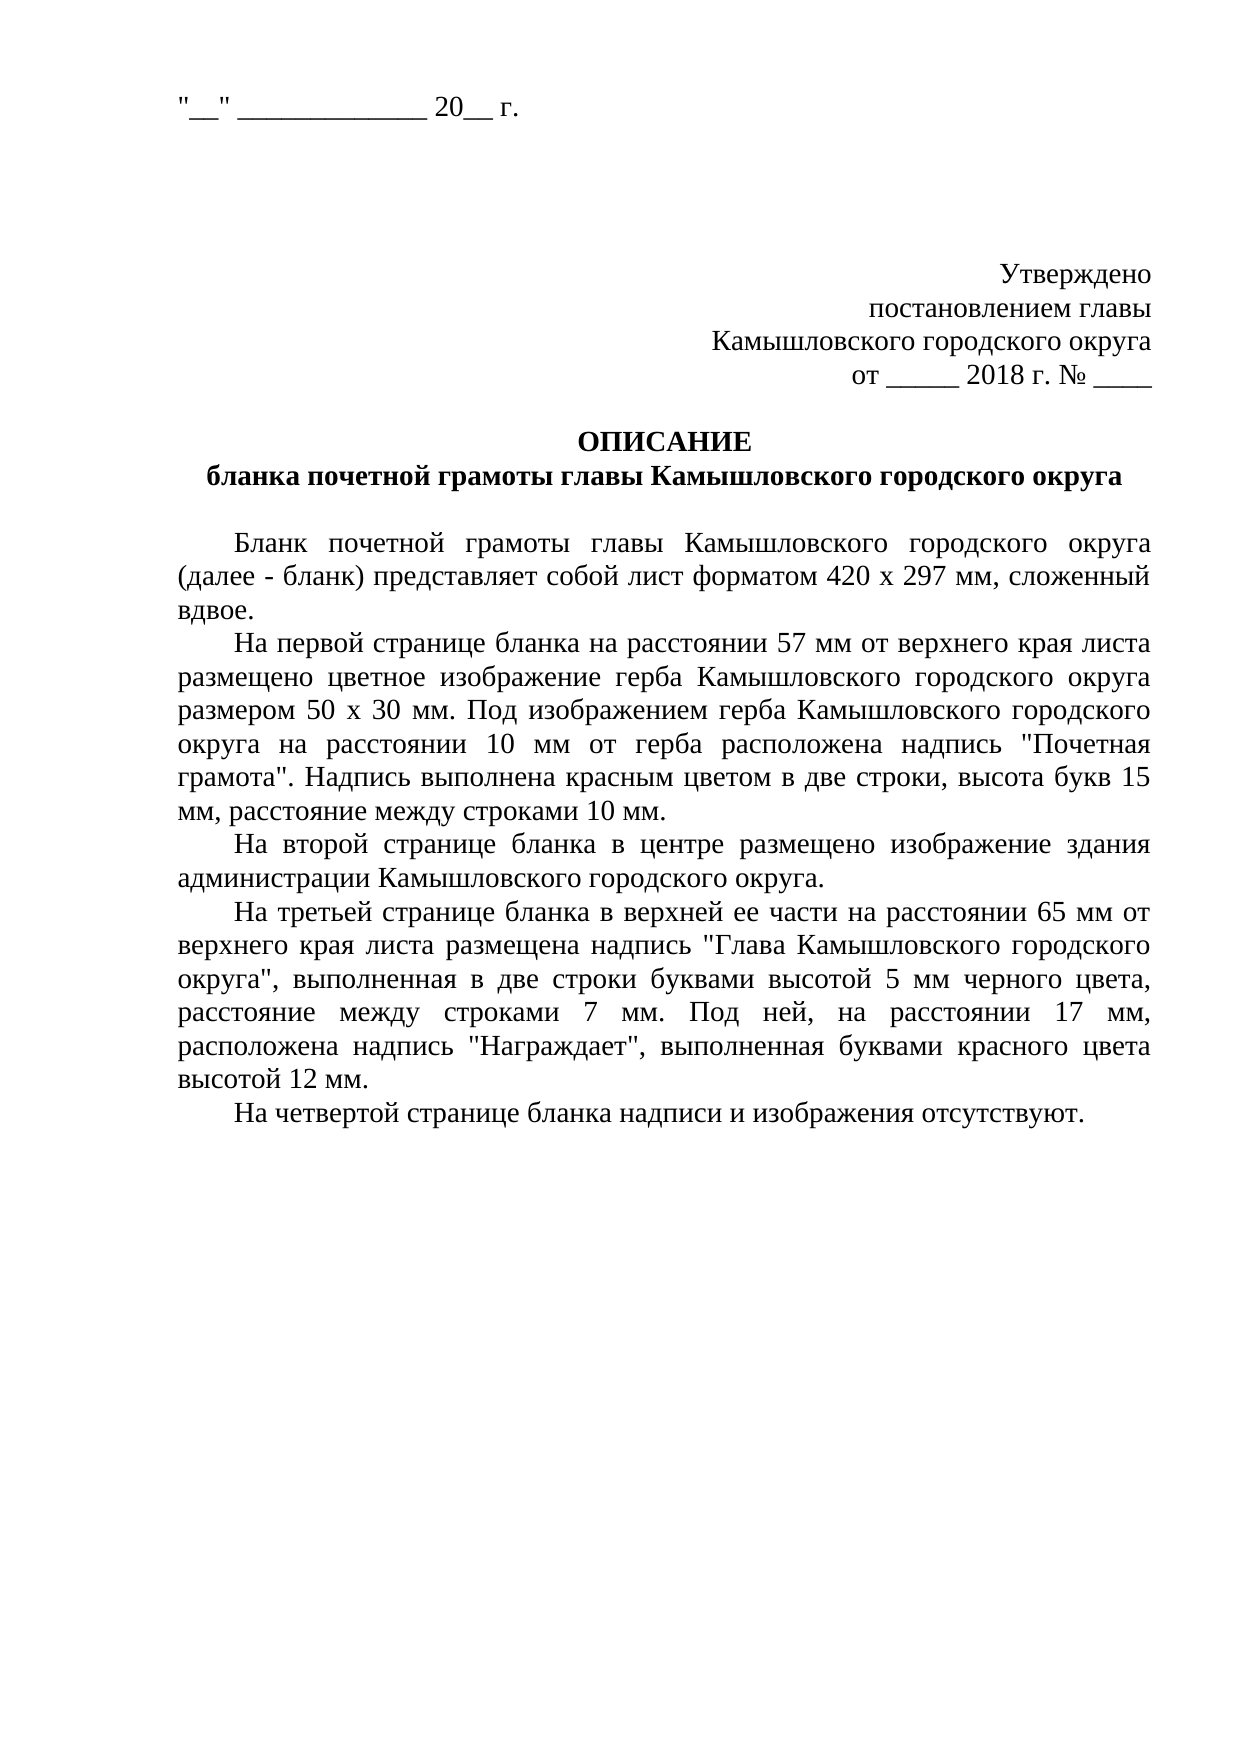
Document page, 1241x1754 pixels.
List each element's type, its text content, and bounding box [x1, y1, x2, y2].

text На четвертой странице бланка надписи и изображения отсутствуют. [177, 1095, 1152, 1128]
text На третьей странице бланка в верхней ее части на расстоянии 65 мм от верхнего края листа размещена надпись "Глава Камышловского городского округа", выполненная в две строки буквами высотой 5 мм черного цвета, расстояние между строками 7 мм. Под ней, на расстоянии 17 мм, расположена надпись "Награждает", выполненная буквами красного цвета высотой 12 мм. [177, 894, 1152, 1095]
text от _____ 2018 г. № ____ [177, 357, 1152, 391]
text Бланк почетной грамоты главы Камышловского городского округа (далее - бланк) представляет собой лист форматом 420 x 297 мм, сложенный вдвое. [177, 525, 1152, 625]
text постановлением главы [177, 290, 1152, 323]
title ОПИСАНИЕ [177, 424, 1152, 458]
text Камышловского городского округа [177, 323, 1152, 357]
title бланка почетной грамоты главы Камышловского городского округа [177, 458, 1152, 491]
text Утверждено [177, 256, 1152, 290]
text На первой странице бланка на расстоянии 57 мм от верхнего края листа размещено цветное изображение герба Камышловского городского округа размером 50 x 30 мм. Под изображением герба Камышловского городского округа на расстоянии 10 мм от герба расположена надпись "Почетная грамота". Надпись выполнена красным цветом в две строки, высота букв 15 мм, расстояние между строками 10 мм. [177, 625, 1152, 827]
text "__" _____________ 20__ г. [177, 89, 1152, 122]
text На второй странице бланка в центре размещено изображение здания администрации Камышловского городского округа. [177, 827, 1152, 894]
